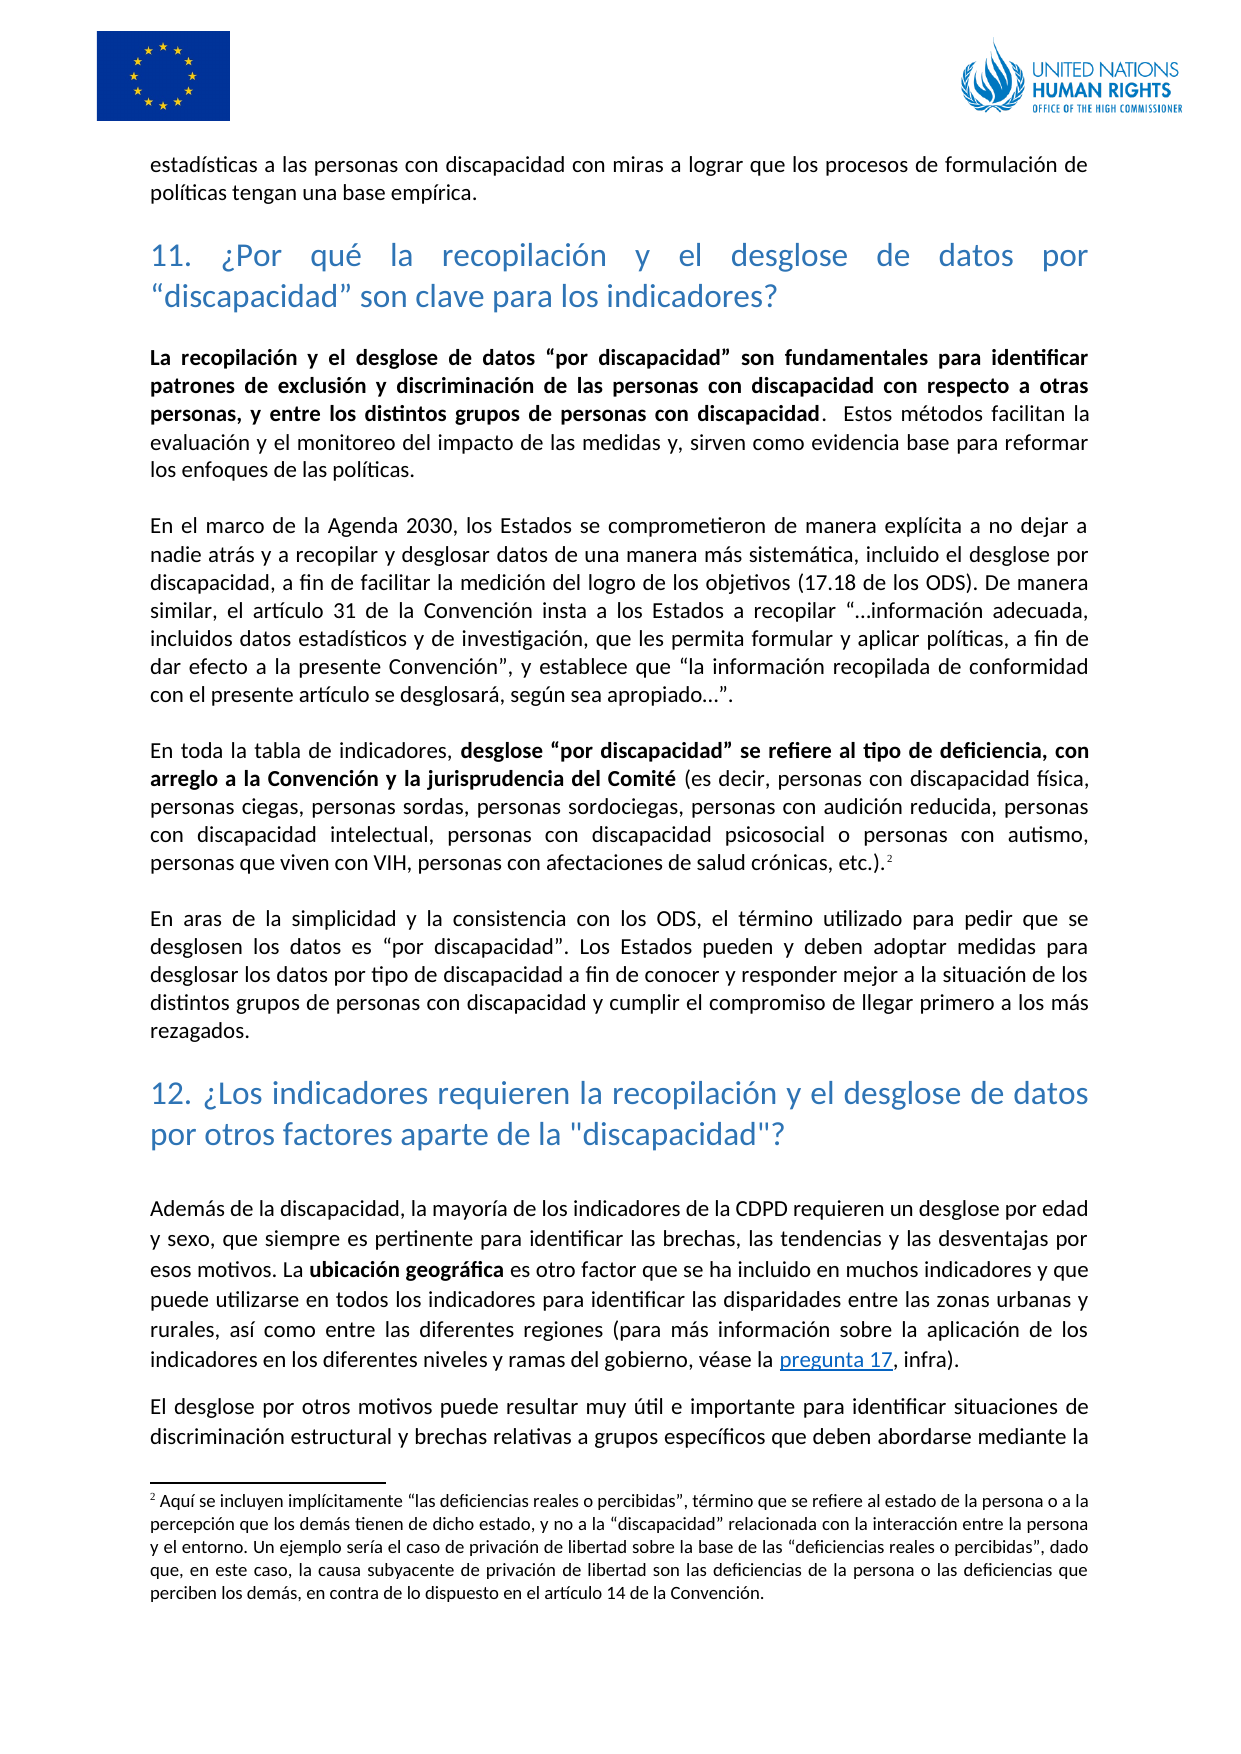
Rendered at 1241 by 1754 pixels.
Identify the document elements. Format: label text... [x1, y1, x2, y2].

subtitle 12. ¿Los indicadores requieren la recopilación y el desglose de datos por otros factores aparte de la "discapacidad"? [150, 1072, 1090, 1153]
text En el marco de la Agenda 2030, los Estados se comprometieron de manera explícita a no dejar a nadie atrás y a recopilar y desglosar datos de una manera más sistemática, incluido el desglose por discapacidad, a fin de facilitar la medición del logro de los objetivos (17.18 de los ODS). De manera similar, el artículo 31 de la Convención insta a los Estados a recopilar “…información adecuada, incluidos datos estadísticos y de investigación, que les permita formular y aplicar políticas, a fin de dar efecto a la presente Convención”, y establece que “la información recopilada de conformidad con el presente artículo se desglosará, según sea apropiado…”. [150, 512, 1090, 708]
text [150, 1392, 1090, 1450]
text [150, 150, 1090, 206]
text En aras de la simplicidad y la consistencia con los ODS, el término utilizado para pedir que se desglosen los datos es “por discapacidad”. Los Estados pueden y deben adoptar medidas para desglosar los datos por tipo de discapacidad a fin de conocer y responder mejor a la situación de los distintos grupos de personas con discapacidad y cumplir el compromiso de llegar primero a los más rezagados. [150, 904, 1090, 1044]
text En toda la tabla de indicadores, desglose “por discapacidad” se refiere al tipo de deficiencia, con arreglo a la Convención y la jurisprudencia del Comité (es decir, personas con discapacidad física, personas ciegas, personas sordas, personas sordociegas, personas con audición reducida, personas con discapacidad intelectual, personas con discapacidad psicosocial o personas con autismo, personas que viven con VIH, personas con afectaciones de salud crónicas, etc.). [150, 736, 1090, 876]
text Además de la discapacidad, la mayoría de los indicadores de la CDPD requieren un desglose por edad y sexo, que siempre es pertinente para identificar las brechas, las tendencias y las desventajas por esos motivos. La ubicación geográfica es otro factor que se ha incluido en muchos indicadores y que puede utilizarse en todos los indicadores para identificar las disparidades entre las zonas urbanas y rurales, así como entre las diferentes regiones (para más información sobre la aplicación de los indicadores en los diferentes niveles y ramas del gobierno, véase la pregunta 17, infra). [150, 1194, 1090, 1373]
picture [937, 13, 1205, 136]
text La recopilación y el desglose de datos “por discapacidad” son fundamentales para identificar patrones de exclusión y discriminación de las personas con discapacidad con respecto a otras personas, y entre los distintos grupos de personas con discapacidad. Estos métodos facilitan la evaluación y el monitoreo del impacto de las medidas y, sirven como evidencia base para reformar los enfoques de las políticas. [150, 343, 1090, 484]
picture [96, 31, 230, 121]
subtitle 11. ¿Por qué la recopilación y el desglose de datos por “discapacidad” son clave para los indicadores? [150, 234, 1090, 316]
